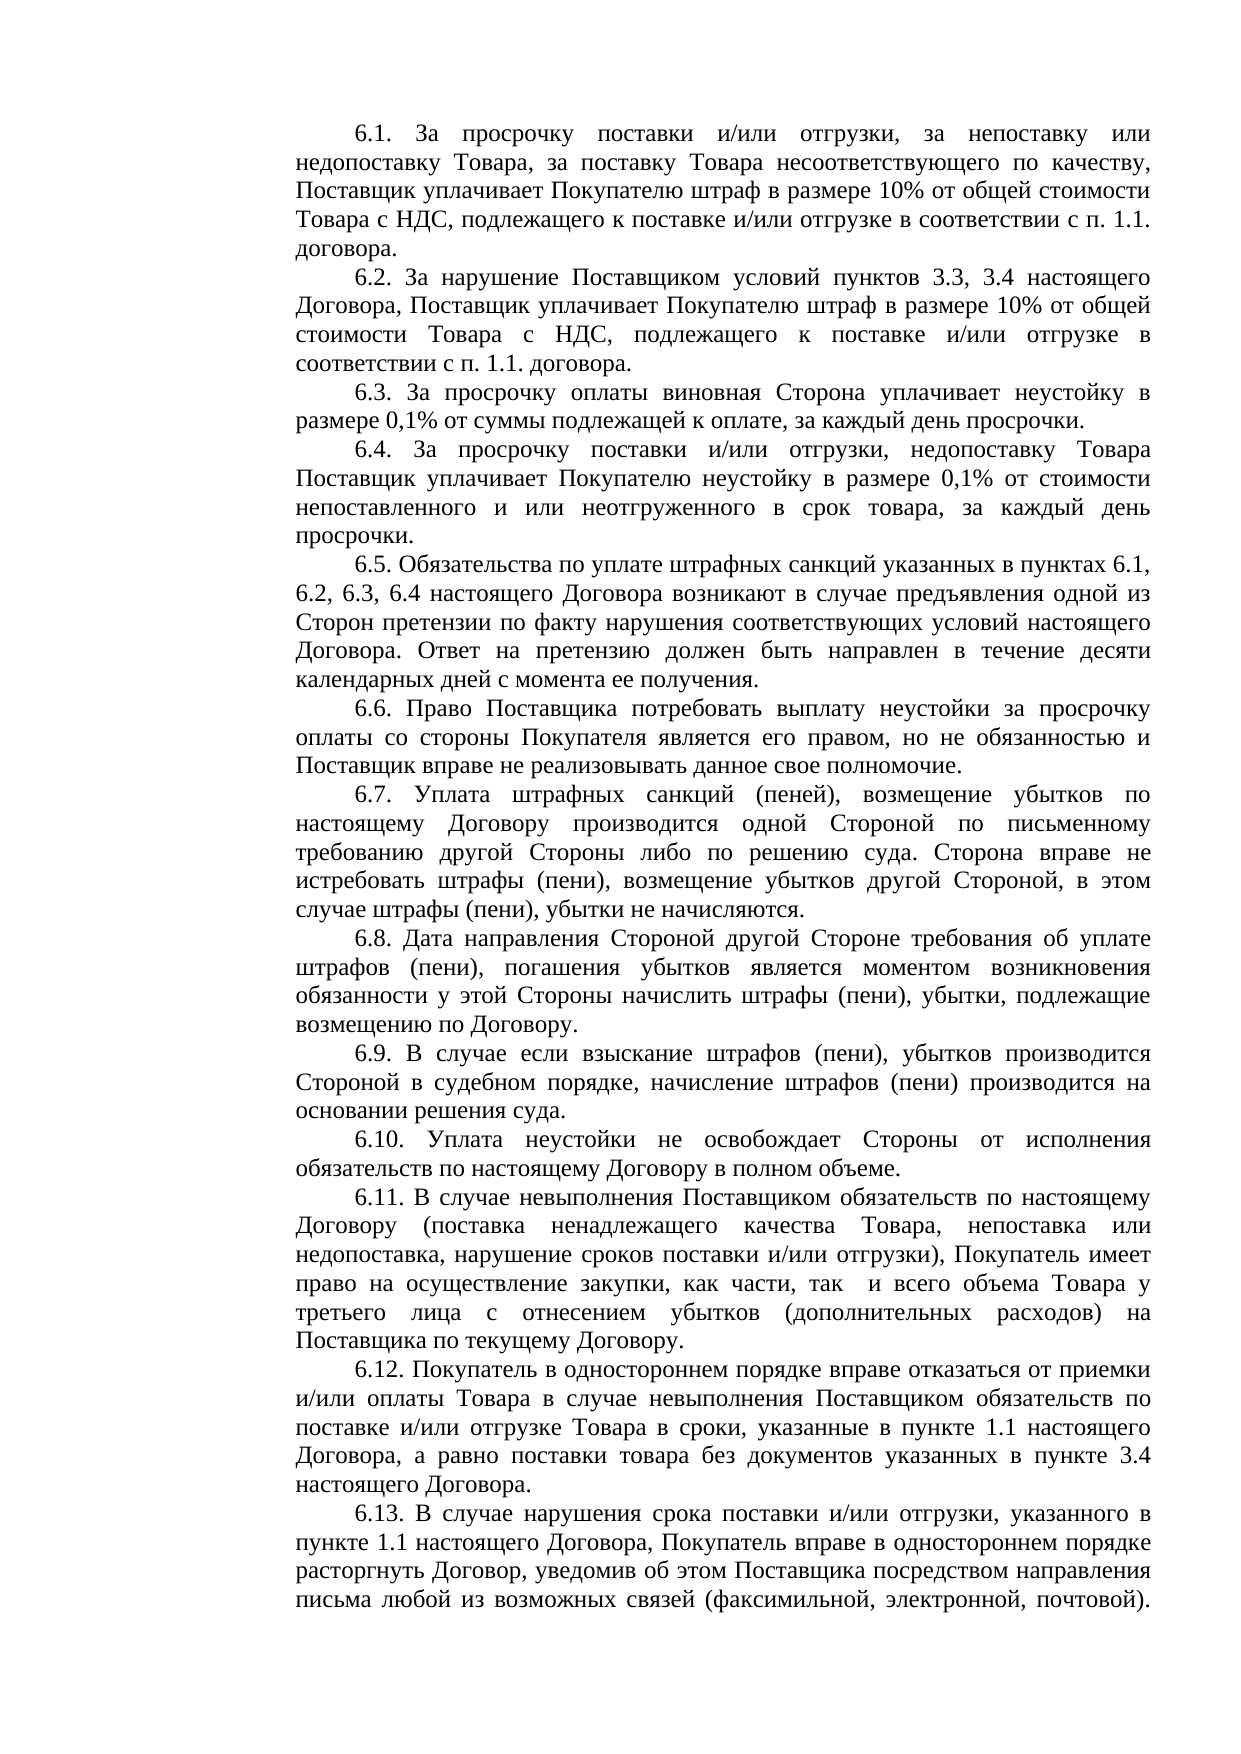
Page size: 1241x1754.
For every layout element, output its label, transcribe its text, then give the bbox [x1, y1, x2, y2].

text 6.2. За нарушение Поставщиком условий пунктов 3.3, 3.4 настоящего Договора, Поставщик уплачивает Покупателю штраф в размере 10% от общей стоимости Товара с НДС, подлежащего к поставке и/или отгрузке в соответствии с п. 1.1. договора. [295, 262, 1152, 377]
text 6.7. Уплата штрафных санкций (пеней), возмещение убытков по настоящему Договору производится одной Стороной по письменному требованию другой Стороны либо по решению суда. Сторона вправе не истребовать штрафы (пени), возмещение убытков другой Стороной, в этом случае штрафы (пени), убытки не начисляются. [295, 779, 1152, 923]
text 6.9. В случае если взыскание штрафов (пени), убытков производится Стороной в судебном порядке, начисление штрафов (пени) производится на основании решения суда. [295, 1038, 1152, 1124]
text 6.8. Дата направления Стороной другой Стороне требования об уплате штрафов (пени), погашения убытков является моментом возникновения обязанности у этой Стороны начислить штрафы (пени), убытки, подлежащие возмещению по Договору. [295, 923, 1152, 1038]
text 6.12. Покупатель в одностороннем порядке вправе отказаться от приемки и/или оплаты Товара в случае невыполнения Поставщиком обязательств по поставке и/или отгрузке Товара в сроки, указанные в пункте 1.1 настоящего Договора, а равно поставки товара без документов указанных в пункте 3.4 настоящего Договора. [295, 1354, 1152, 1498]
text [295, 1498, 1152, 1613]
text 6.10. Уплата неустойки не освобождает Стороны от исполнения обязательств по настоящему Договору в полном объеме. [295, 1124, 1152, 1182]
text 6.5. Обязательства по уплате штрафных санкций указанных в пунктах 6.1, 6.2, 6.3, 6.4 настоящего Договора возникают в случае предъявления одной из Сторон претензии по факту нарушения соответствующих условий настоящего Договора. Ответ на претензию должен быть направлен в течение десяти календарных дней с момента ее получения. [295, 549, 1152, 693]
text 6.4. За просрочку поставки и/или отгрузки, недопоставку Товара Поставщик уплачивает Покупателю неустойку в размере 0,1% от стоимости непоставленного и или неотгруженного в срок товара, за каждый день просрочки. [295, 434, 1152, 549]
text 6.1. За просрочку поставки и/или отгрузки, за непоставку или недопоставку Товара, за поставку Товара несоответствующего по качеству, Поставщик уплачивает Покупателю штраф в размере 10% от общей стоимости Товара с НДС, подлежащего к поставке и/или отгрузке в соответствии с п. 1.1. договора. [295, 118, 1152, 262]
text 6.3. За просрочку оплаты виновная Сторона уплачивает неустойку в размере 0,1% от суммы подлежащей к оплате, за каждый день просрочки. [295, 377, 1152, 434]
text 6.6. Право Поставщика потребовать выплату неустойки за просрочку оплаты со стороны Покупателя является его правом, но не обязанностью и Поставщик вправе не реализовывать данное свое полномочие. [295, 693, 1152, 779]
text 6.11. В случае невыполнения Поставщиком обязательств по настоящему Договору (поставка ненадлежащего качества Товара, непоставка или недопоставка, нарушение сроков поставки и/или отгрузки), Покупатель имеет право на осуществление закупки, как части, так и всего объема Товара у третьего лица с отнесением убытков (дополнительных расходов) на Поставщика по текущему Договору. [295, 1182, 1152, 1354]
